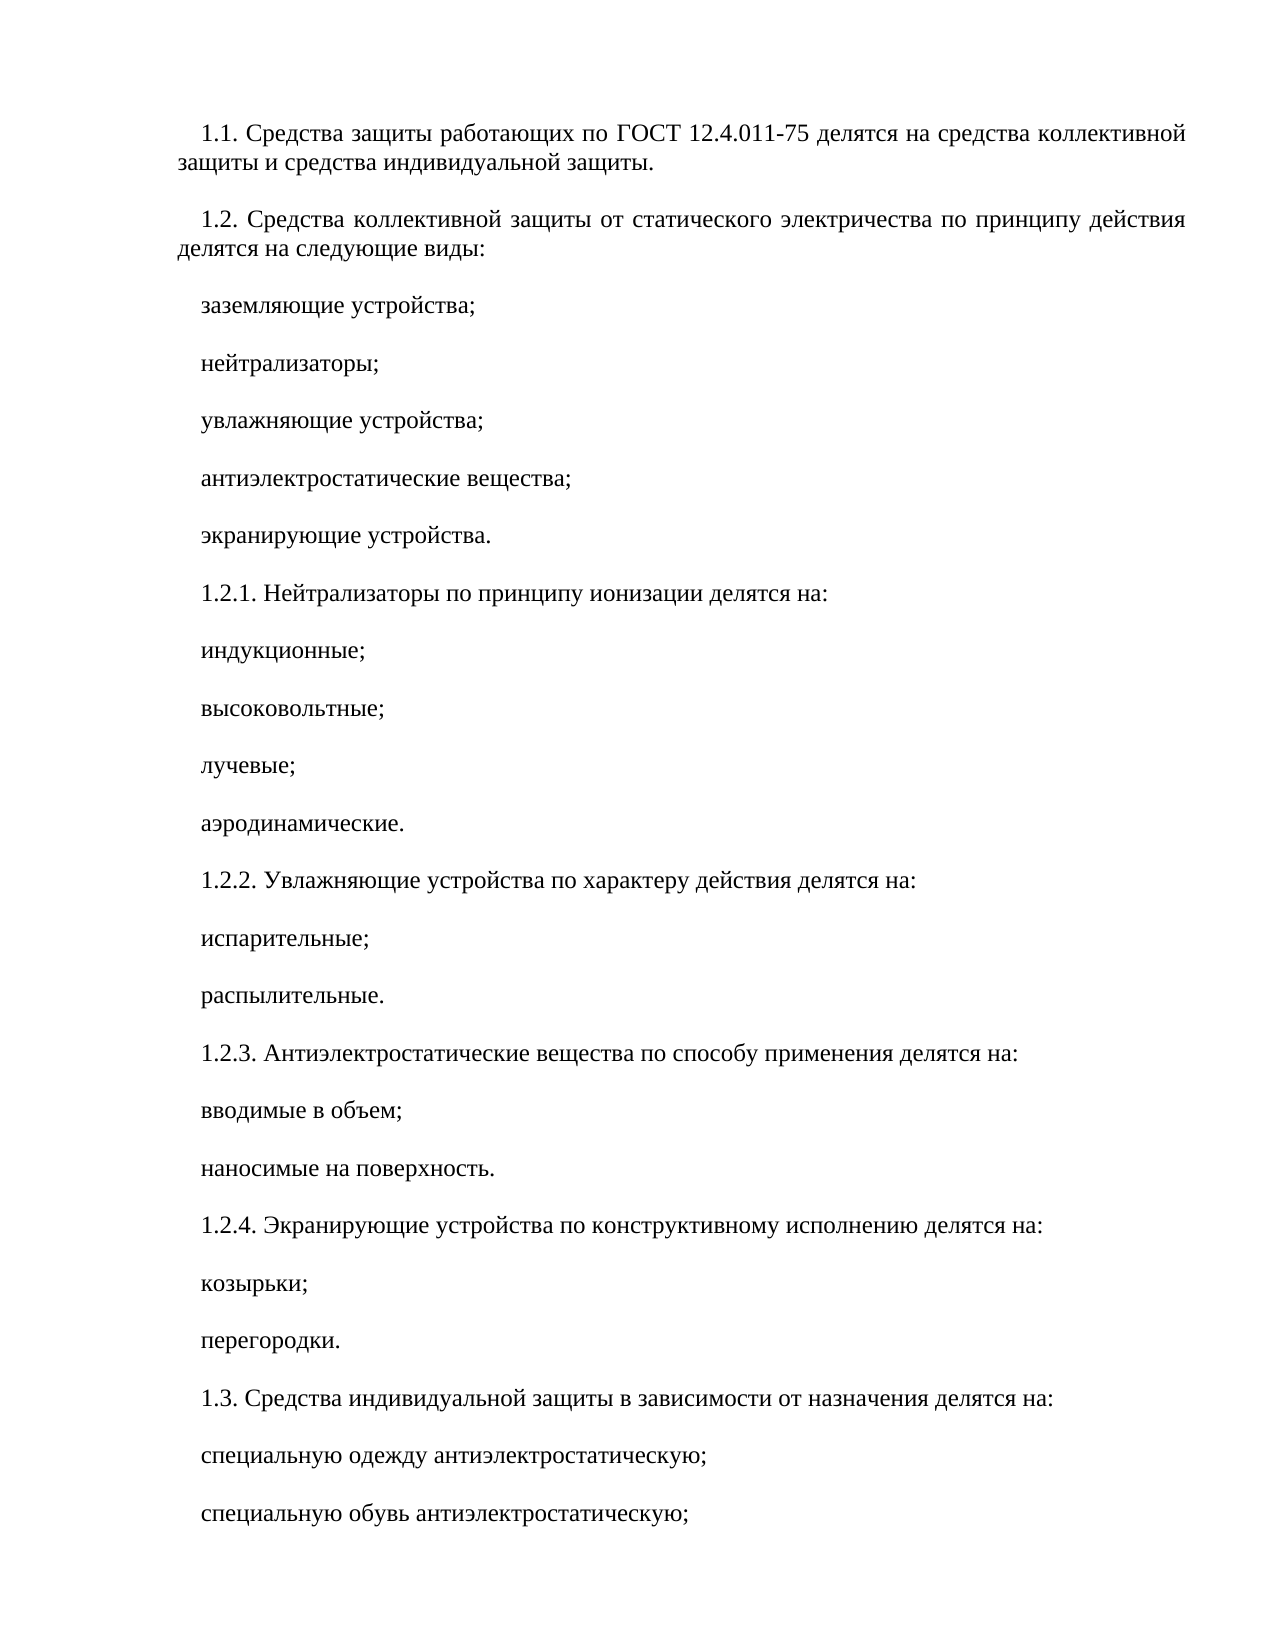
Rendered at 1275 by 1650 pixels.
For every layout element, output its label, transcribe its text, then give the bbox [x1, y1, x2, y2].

text 1.3. Средства индивидуальной защиты в зависимости от назначения делятся на: [177, 1383, 1186, 1412]
text 1.2.4. Экранирующие устройства по конструктивному исполнению делятся на: [177, 1211, 1186, 1239]
text 1.2.3. Антиэлектростатические вещества по способу применения делятся на: [177, 1038, 1186, 1067]
text увлажняющие устройства; [177, 406, 1186, 434]
text козырьки; [177, 1268, 1186, 1297]
text вводимые в объем; [177, 1096, 1186, 1124]
text распылительные. [177, 981, 1186, 1009]
text 1.2.2. Увлажняющие устройства по характеру действия делятся на: [177, 866, 1186, 894]
text антиэлектростатические вещества; [177, 463, 1186, 492]
text лучевые; [177, 751, 1186, 779]
text 1.2.1. Нейтрализаторы по принципу ионизации делятся на: [177, 578, 1186, 607]
text индукционные; [177, 636, 1186, 664]
text аэродинамические. [177, 808, 1186, 837]
text заземляющие устройства; [177, 291, 1186, 319]
text специальную одежду антиэлектростатическую; [177, 1441, 1186, 1469]
text экранирующие устройства. [177, 521, 1186, 549]
text нейтрализаторы; [177, 348, 1186, 377]
text высоковольтные; [177, 693, 1186, 722]
text 1.2. Средства коллективной защиты от статического электричества по принципу действия делятся на следующие виды: [177, 204, 1186, 262]
text наносимые на поверхность. [177, 1153, 1186, 1182]
text специальную обувь антиэлектростатическую; [177, 1498, 1186, 1527]
text 1.1. Средства защиты работающих по #M12293 0 1200000277 3271140448 24256 80 1263324665 4294961312 4293091740 1827678576 247265662ГОСТ 12.4.011-75#S делятся на средства коллективной защиты и средства индивидуальной защиты. [177, 118, 1186, 176]
text испарительные; [177, 923, 1186, 952]
text перегородки. [177, 1326, 1186, 1354]
